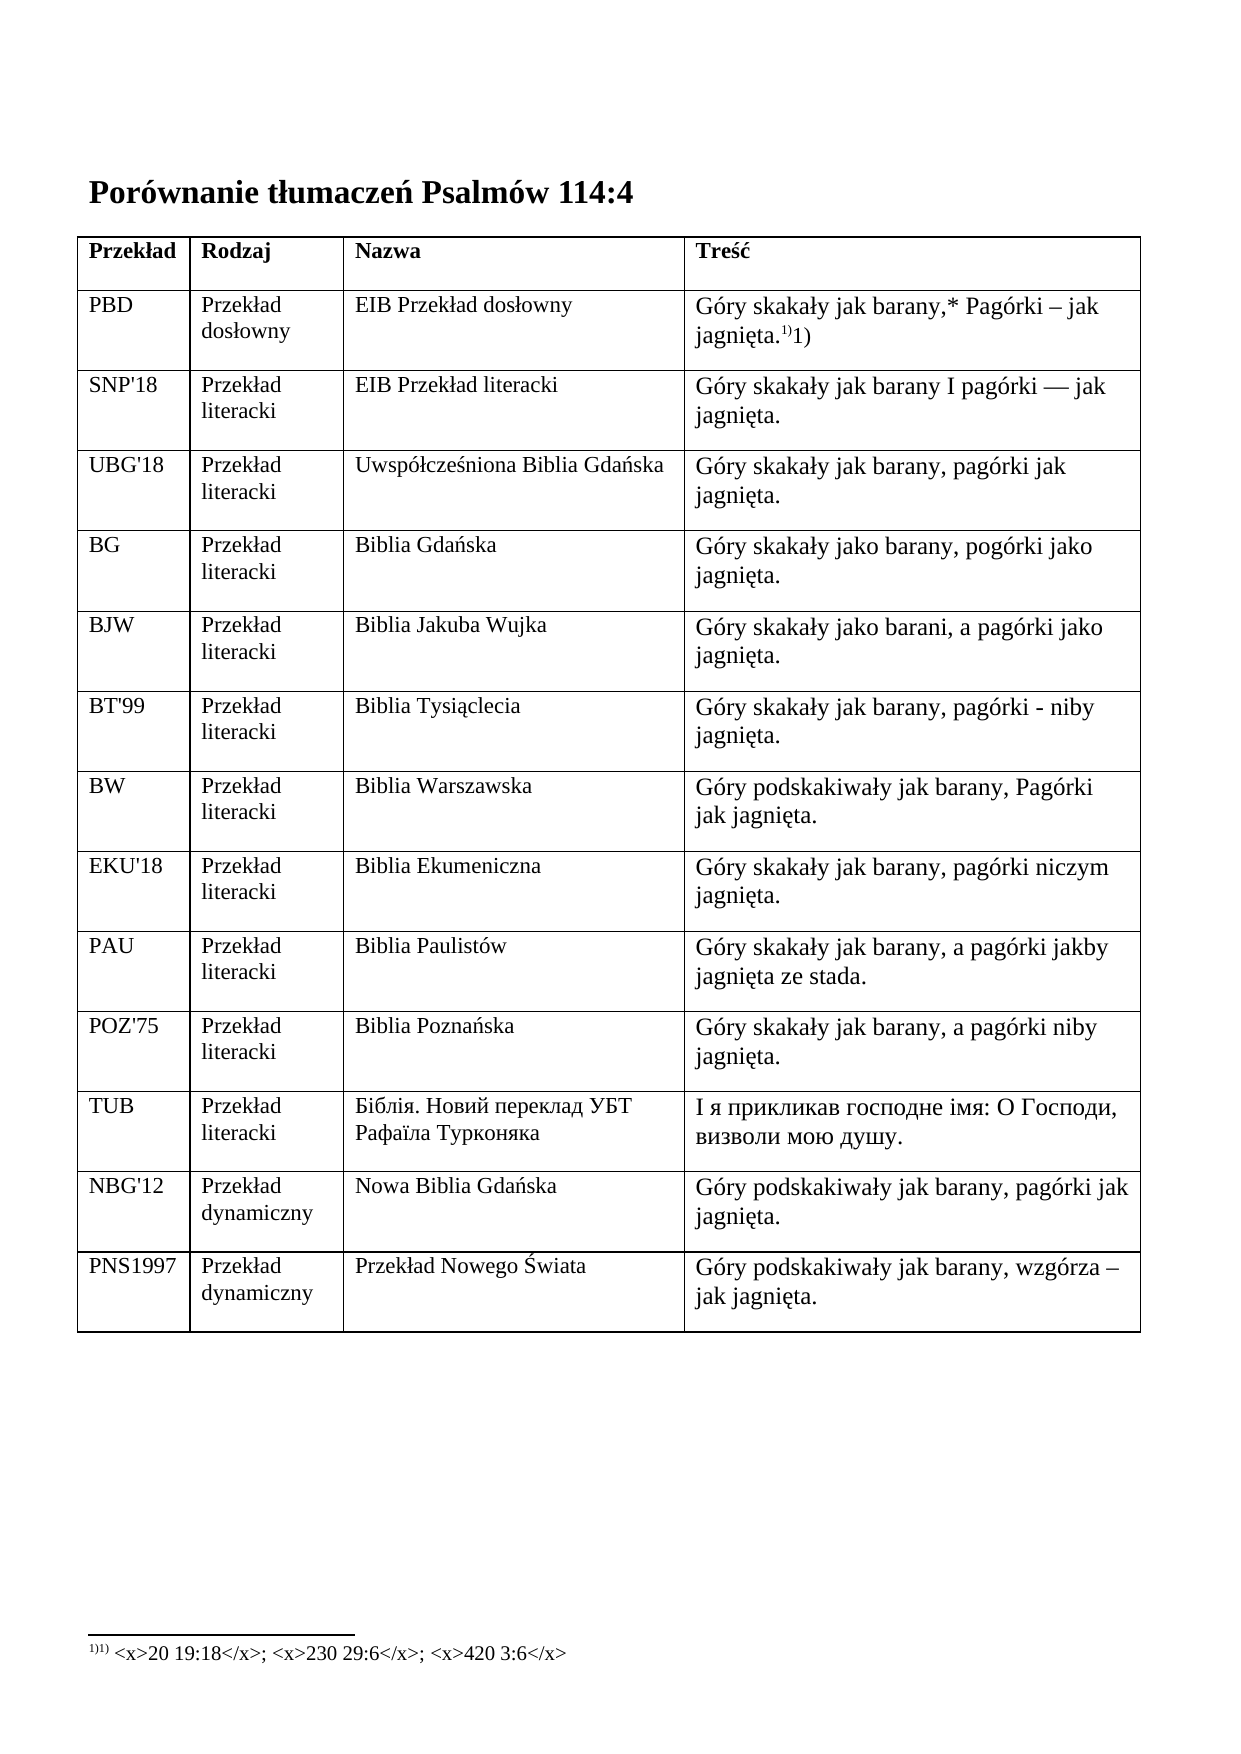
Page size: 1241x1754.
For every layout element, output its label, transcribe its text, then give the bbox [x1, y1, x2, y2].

text Porównanie tłumaczeń Psalmów 114:4 [88, 173, 1152, 211]
table_cell Біблія. Новий переклад УБТ Рафаїла Турконяка [344, 1092, 684, 1171]
table_cell Góry skakały jak barany I pagórki — jak jagnięta. [685, 371, 1140, 450]
table_cell Biblia Poznańska [344, 1012, 684, 1091]
table_header Przekład [78, 238, 189, 290]
table_cell EKU'18 [78, 852, 189, 931]
table_cell Przekład dosłowny [191, 291, 343, 370]
table_cell Przekład literacki [191, 932, 343, 1011]
table_cell Góry skakały jak barany, pagórki niczym jagnięta. [685, 852, 1140, 931]
table_cell BW [78, 772, 189, 851]
table_cell Góry skakały jako barani, a pagórki jako jagnięta. [685, 612, 1140, 691]
table_cell EIB Przekład literacki [344, 371, 684, 450]
table_cell Przekład literacki [191, 371, 343, 450]
table_cell Biblia Paulistów [344, 932, 684, 1011]
table_cell Uwspółcześniona Biblia Gdańska [344, 451, 684, 530]
table_cell PNS1997 [78, 1253, 189, 1331]
table_cell Przekład Nowego Świata [344, 1253, 684, 1331]
table_cell Góry podskakiwały jak barany, wzgórza – jak jagnięta. [685, 1253, 1140, 1331]
table_cell Biblia Tysiąclecia [344, 692, 684, 771]
table_cell Biblia Warszawska [344, 772, 684, 851]
table_cell UBG'18 [78, 451, 189, 530]
table_cell POZ'75 [78, 1012, 189, 1091]
table_cell Góry skakały jak barany, pagórki - niby jagnięta. [685, 692, 1140, 771]
table_cell Góry skakały jak barany, pagórki jak jagnięta. [685, 451, 1140, 530]
table_cell Przekład dynamiczny [191, 1172, 343, 1251]
table_cell Biblia Ekumeniczna [344, 852, 684, 931]
table_cell Przekład literacki [191, 692, 343, 771]
table_cell Przekład literacki [191, 612, 343, 691]
table_cell SNP'18 [78, 371, 189, 450]
table_cell Góry skakały jako barany, pogórki jako jagnięta. [685, 531, 1140, 611]
table_cell Biblia Gdańska [344, 531, 684, 611]
table_header Treść [685, 238, 1140, 290]
table_cell Góry skakały jak barany, a pagórki jakby jagnięta ze stada. [685, 932, 1140, 1011]
table_cell Przekład dynamiczny [191, 1253, 343, 1331]
table_cell Przekład literacki [191, 1012, 343, 1091]
table_cell Przekład literacki [191, 852, 343, 931]
table_cell EIB Przekład dosłowny [344, 291, 684, 370]
table_cell І я прикликав господне імя: О Господи, визволи мою душу. [685, 1092, 1140, 1171]
table_cell Góry podskakiwały jak barany, pagórki jak jagnięta. [685, 1172, 1140, 1251]
table_cell BJW [78, 612, 189, 691]
table_cell Góry skakały jak barany, a pagórki niby jagnięta. [685, 1012, 1140, 1091]
table_cell Góry skakały jak barany,* Pagórki – jak jagnięta.1) [685, 291, 1140, 370]
table_cell Przekład literacki [191, 451, 343, 530]
table_cell Przekład literacki [191, 772, 343, 851]
table_cell PBD [78, 291, 189, 370]
table_cell NBG'12 [78, 1172, 189, 1251]
table_header Rodzaj [191, 238, 343, 290]
table_cell Przekład literacki [191, 1092, 343, 1171]
table_cell Przekład literacki [191, 531, 343, 611]
table_cell Biblia Jakuba Wujka [344, 612, 684, 691]
table_cell Góry podskakiwały jak barany, Pagórki jak jagnięta. [685, 772, 1140, 851]
table_cell BT'99 [78, 692, 189, 771]
table_cell PAU [78, 932, 189, 1011]
table_cell TUB [78, 1092, 189, 1171]
table_header Nazwa [344, 238, 684, 290]
table_cell Nowa Biblia Gdańska [344, 1172, 684, 1251]
table_cell BG [78, 531, 189, 611]
